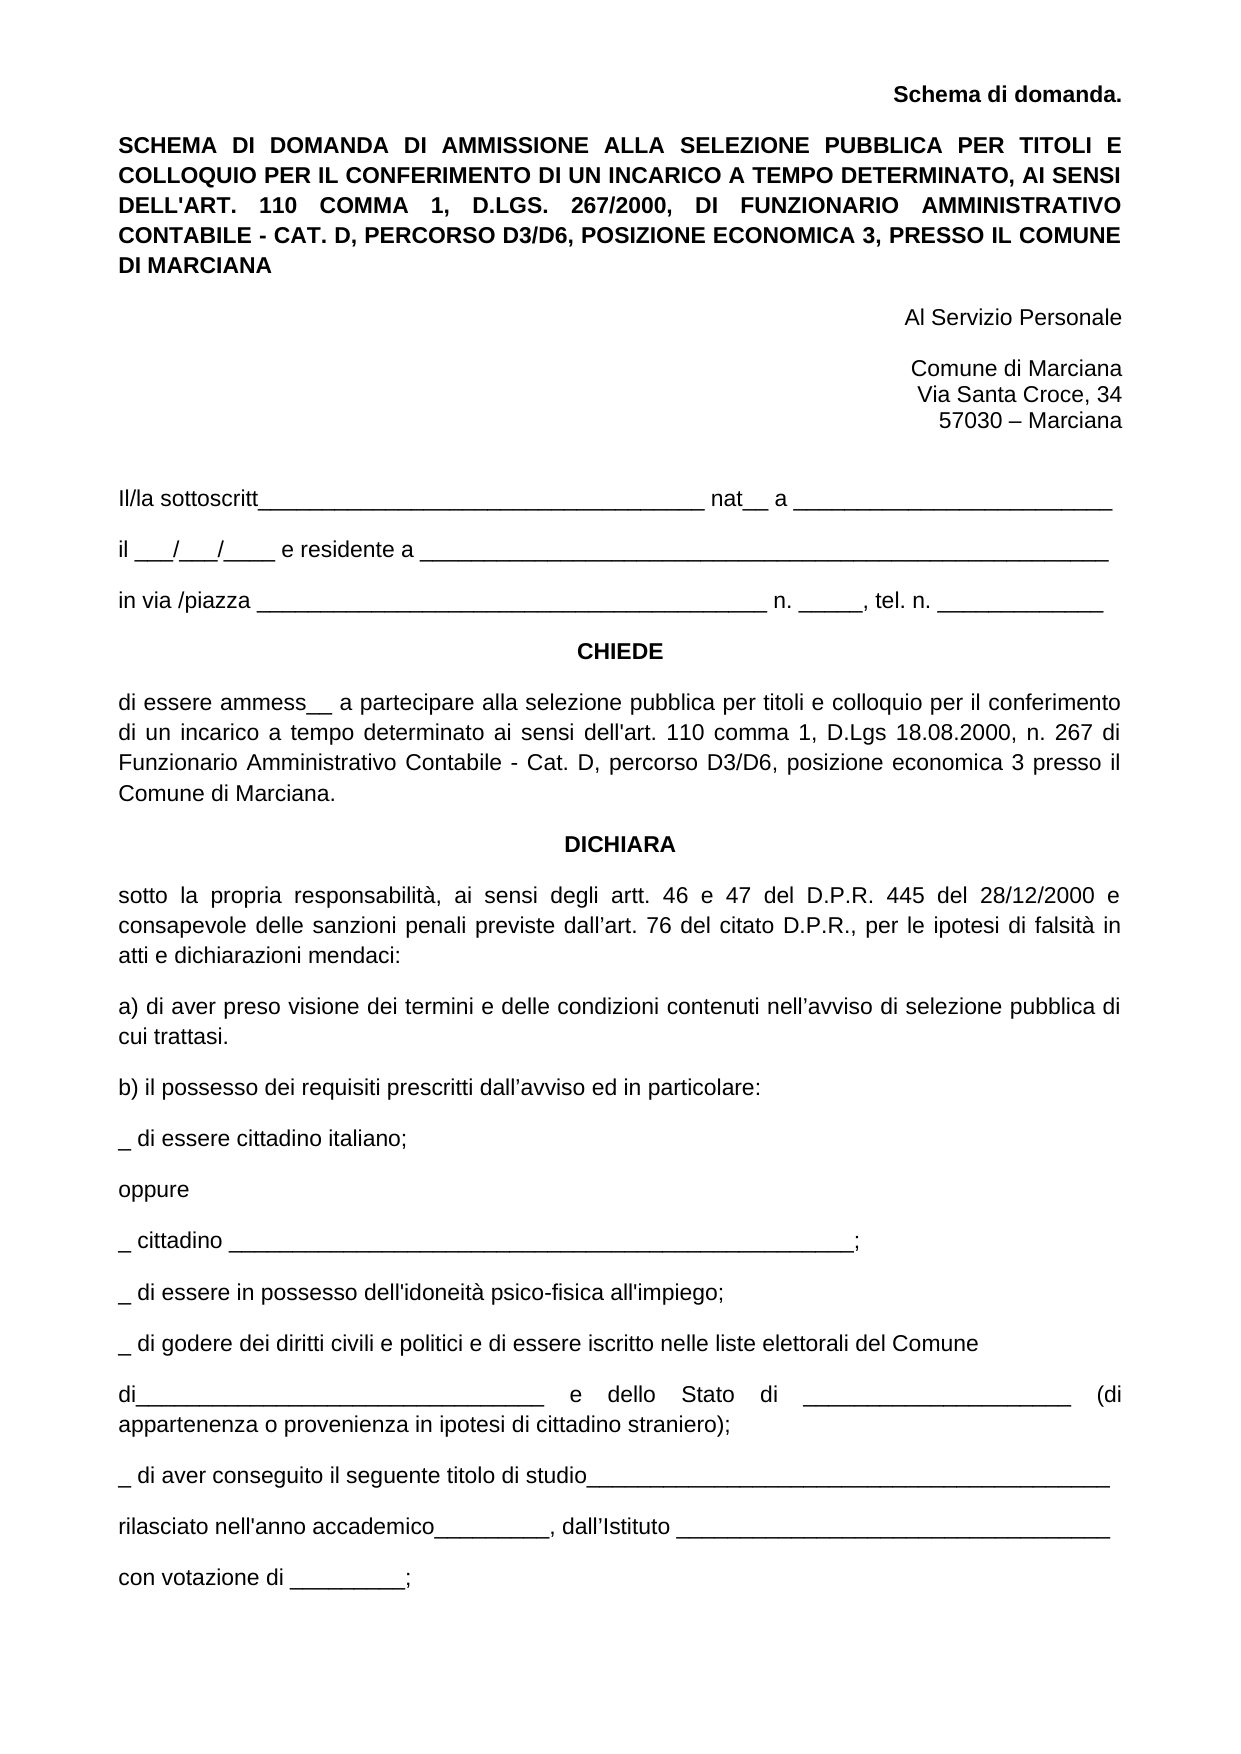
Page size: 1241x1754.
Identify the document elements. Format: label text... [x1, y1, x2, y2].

text di essere ammess__ a partecipare alla selezione pubblica per titoli e colloquio per il conferimento di un incarico a tempo determinato ai sensi dell'art. 110 comma 1, D.Lgs 18.08.2000, n. 267 di Funzionario Amministrativo Contabile - Cat. D, percorso D3/D6, posizione economica 3 presso il Comune di Marciana. [118, 689, 1122, 806]
text _ di essere in possesso dell'idoneità psico-fisica all'impiego; [118, 1278, 1122, 1305]
text a) di aver preso visione dei termini e delle condizioni contenuti nell’avviso di selezione pubblica di cui trattasi. [118, 993, 1122, 1049]
text con votazione di _________; [118, 1564, 1122, 1590]
text _ cittadino _________________________________________________; [118, 1227, 1122, 1254]
text rilasciato nell'anno accademico_________, dall’Istituto __________________________________ [118, 1513, 1122, 1539]
subtitle SCHEMA DI DOMANDA DI AMMISSIONE ALLA SELEZIONE PUBBLICA PER TITOLI E COLLOQUIO PER IL CONFERIMENTO DI UN INCARICO A TEMPO DETERMINATO, AI SENSI DELL'ART. 110 COMMA 1, D.LGS. 267/2000, DI FUNZIONARIO AMMINISTRATIVO CONTABILE - CAT. D, PERCORSO D3/D6, POSIZIONE ECONOMICA 3, PRESSO IL COMUNE DI MARCIANA [118, 132, 1122, 279]
text sotto la propria responsabilità, ai sensi degli artt. 46 e 47 del D.P.R. 445 del 28/12/2000 e consapevole delle sanzioni penali previste dall’art. 76 del citato D.P.R., per le ipotesi di falsità in atti e dichiarazioni mendaci: [118, 882, 1122, 968]
text di________________________________ e dello Stato di _____________________ (di appartenenza o provenienza in ipotesi di cittadino straniero); [118, 1381, 1122, 1437]
text oppure [118, 1176, 1122, 1203]
subtitle CHIEDE [118, 638, 1122, 664]
subtitle DICHIARA [118, 831, 1122, 857]
text Schema di domanda. [118, 81, 1122, 107]
text b) il possesso dei requisiti prescritti dall’avviso ed in particolare: [118, 1074, 1122, 1101]
text in via /piazza ________________________________________ n. _____, tel. n. _____________ [118, 587, 1122, 613]
text Comune di Marciana [118, 354, 1122, 381]
text Il/la sottoscritt___________________________________ nat__ a _________________________ [118, 485, 1122, 511]
text Al Servizio Personale [118, 303, 1122, 330]
text _ di essere cittadino italiano; [118, 1125, 1122, 1152]
text _ di godere dei diritti civili e politici e di essere iscritto nelle liste elettorali del Comune [118, 1329, 1122, 1356]
text _ di aver conseguito il seguente titolo di studio_________________________________________ [118, 1462, 1122, 1488]
text il ___/___/____ e residente a ______________________________________________________ [118, 536, 1122, 562]
text Via Santa Croce, 34 [118, 381, 1122, 407]
text 57030 – Marciana [118, 407, 1122, 434]
